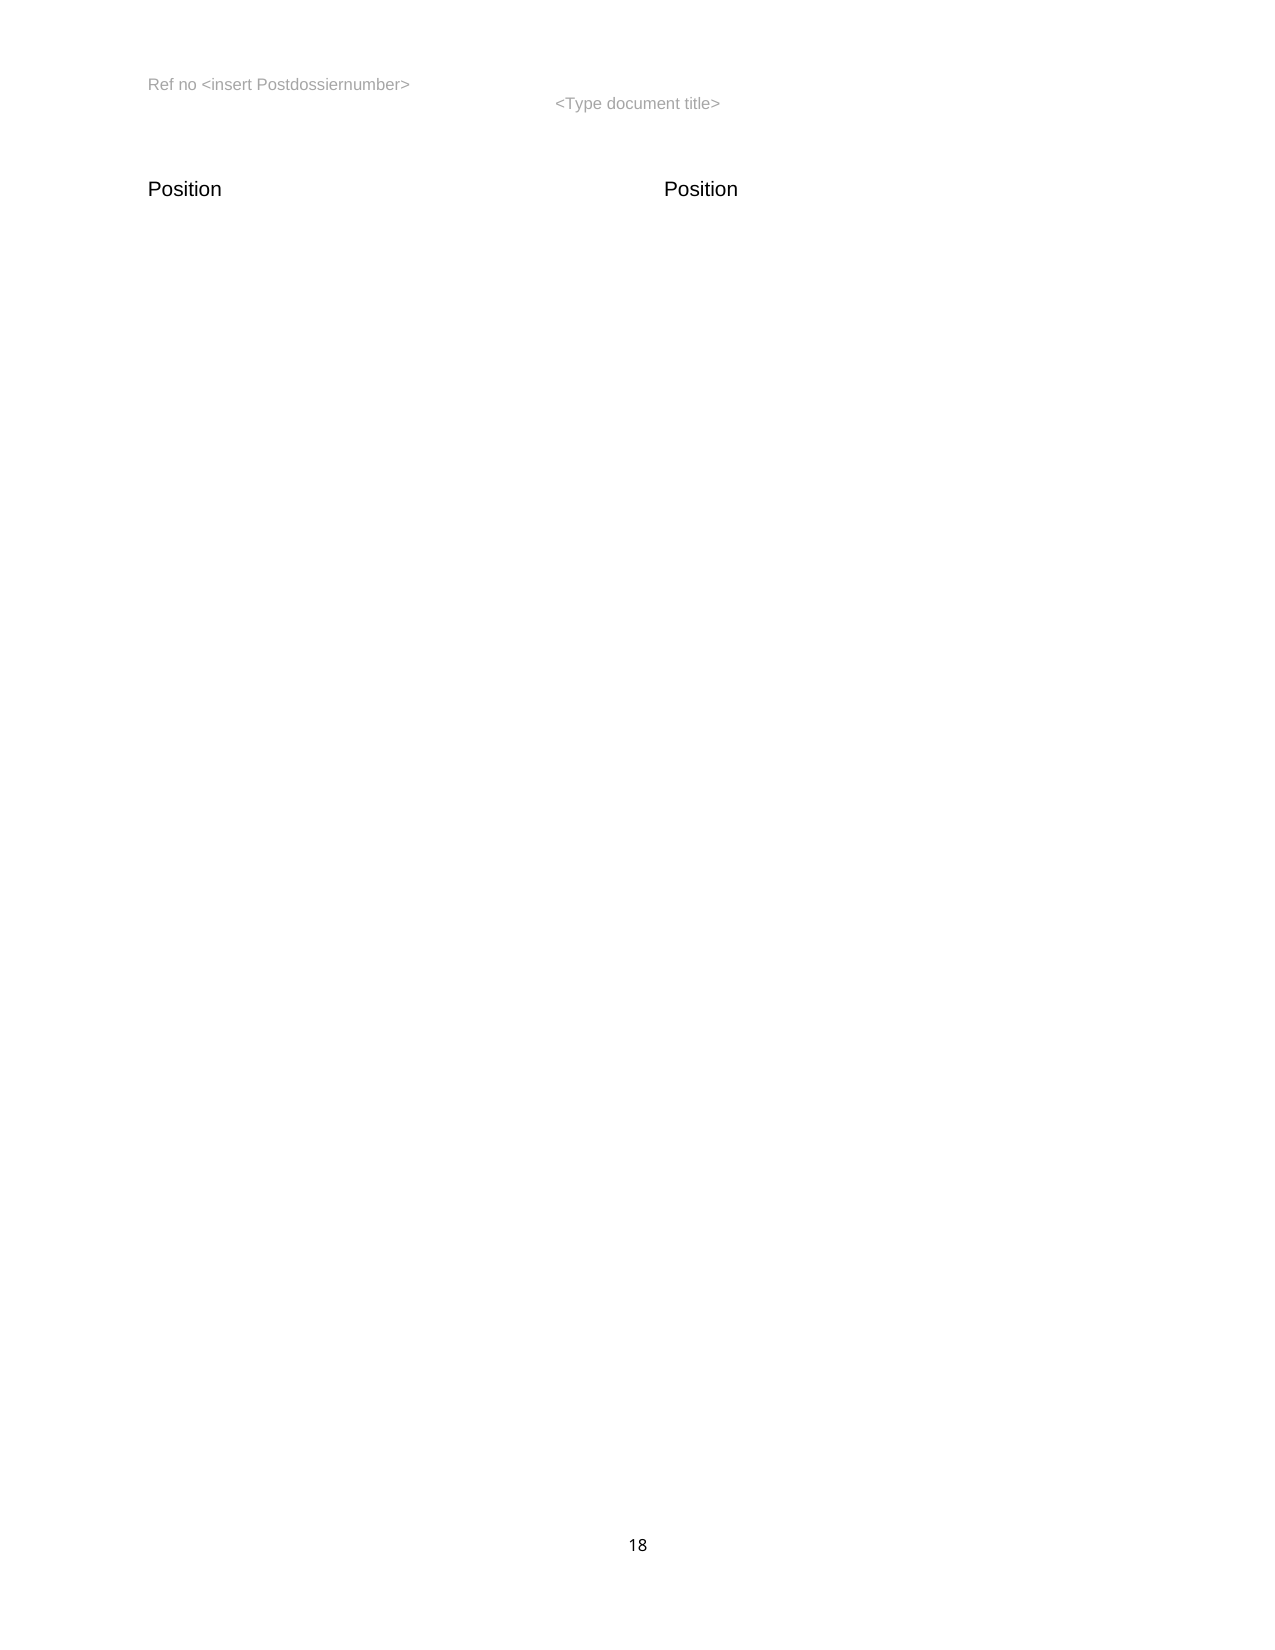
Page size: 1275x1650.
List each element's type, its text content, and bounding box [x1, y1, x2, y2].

text Position Position [148, 177, 1127, 201]
